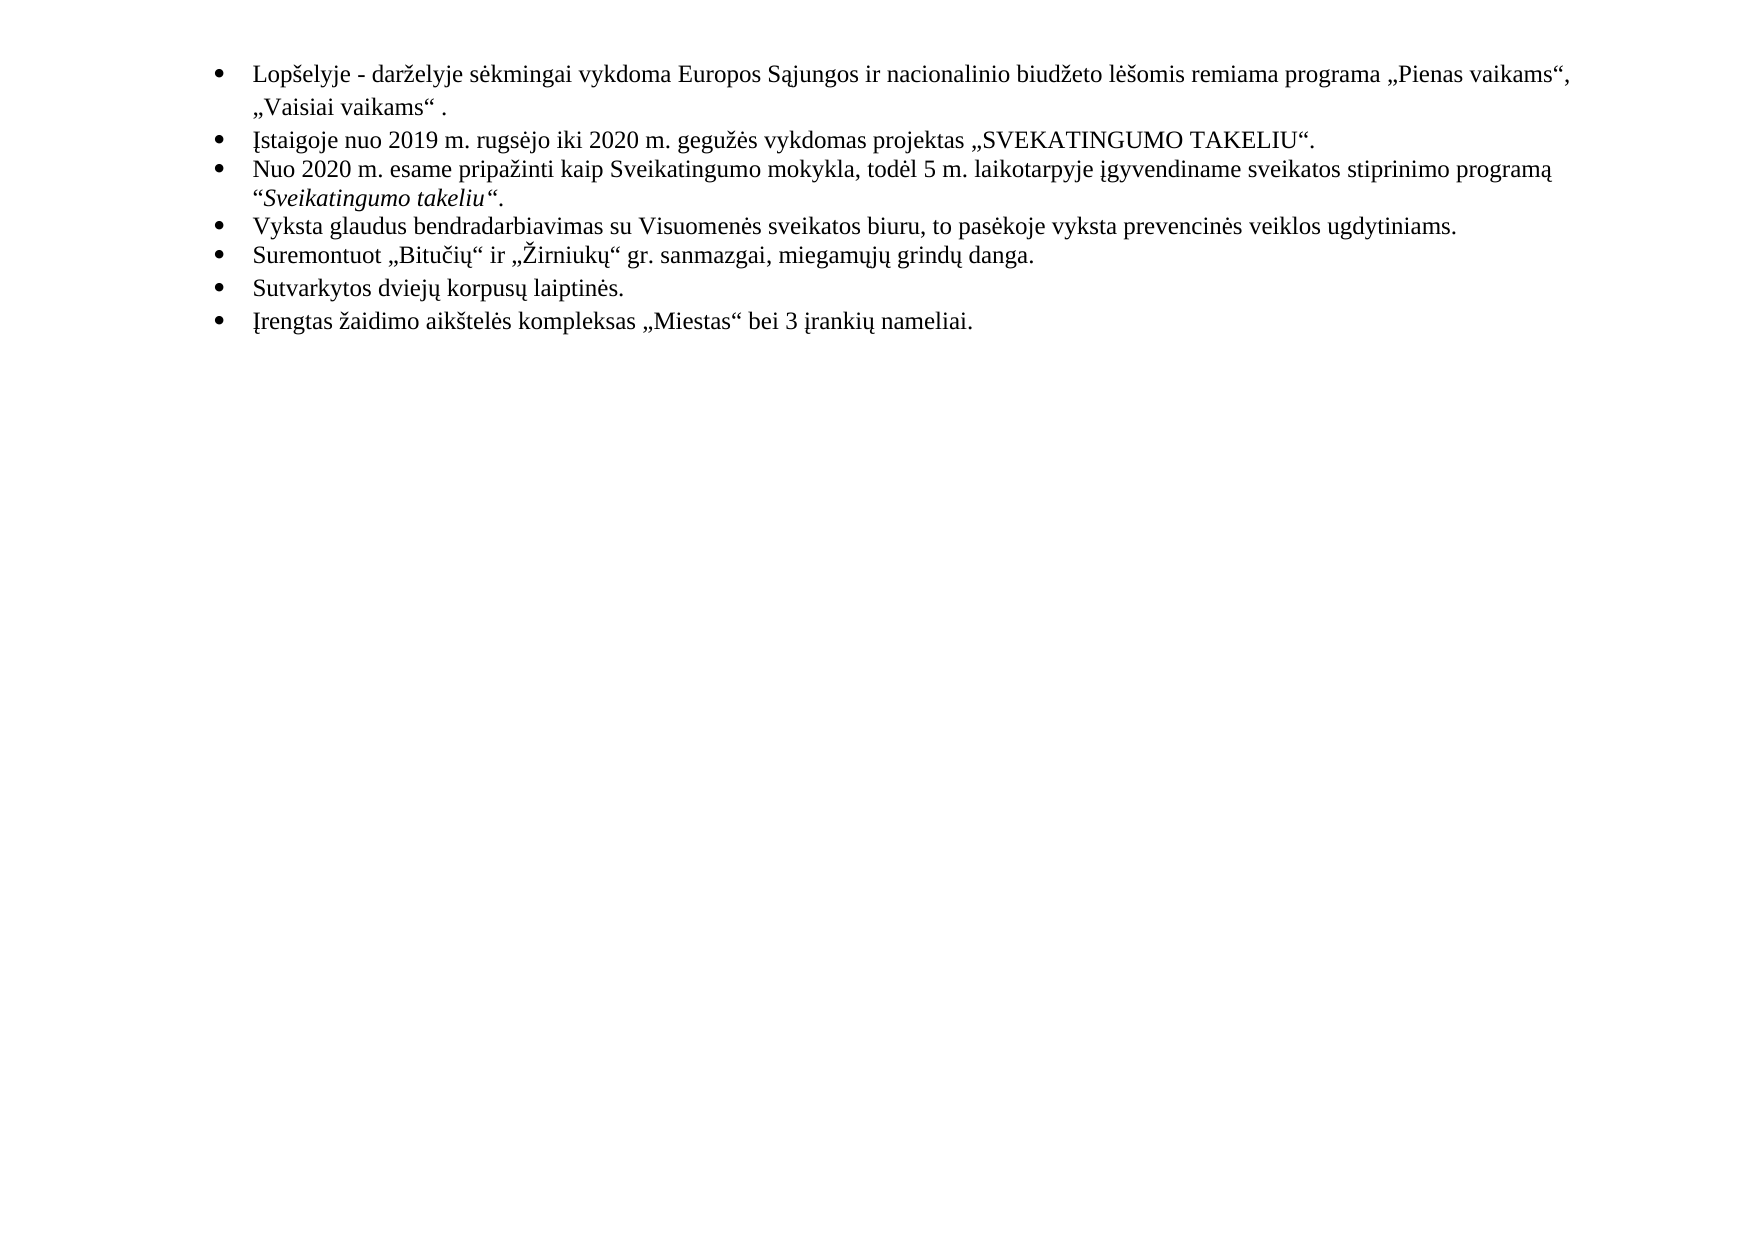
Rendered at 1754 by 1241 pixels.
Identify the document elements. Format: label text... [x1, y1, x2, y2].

list Vyksta glaudus bendradarbiavimas su Visuomenės sveikatos biuru, to pasėkoje vyksta prevencinės veiklos ugdytiniams. [215, 211, 1636, 240]
list Įrengtas žaidimo aikštelės kompleksas „Miestas“ bei 3 įrankių nameliai. [215, 306, 1636, 335]
list Nuo 2020 m. esame pripažinti kaip Sveikatingumo mokykla, todėl 5 m. laikotarpyje įgyvendiname sveikatos stiprinimo programą “Sveikatingumo takeliu“. [215, 154, 1636, 211]
list Sutvarkytos dviejų korpusų laiptinės. [215, 273, 1636, 302]
list Lopšelyje - darželyje sėkmingai vykdoma Europos Sąjungos ir nacionalinio biudžeto lėšomis remiama programa „Pienas vaikams“, „Vaisiai vaikams“ . [215, 59, 1636, 121]
list Įstaigoje nuo 2019 m. rugsėjo iki 2020 m. gegužės vykdomas projektas „SVEKATINGUMO TAKELIU“. [215, 125, 1636, 154]
list Suremontuot „Bitučių“ ir „Žirniukų“ gr. sanmazgai, miegamųjų grindų danga. [215, 240, 1636, 269]
